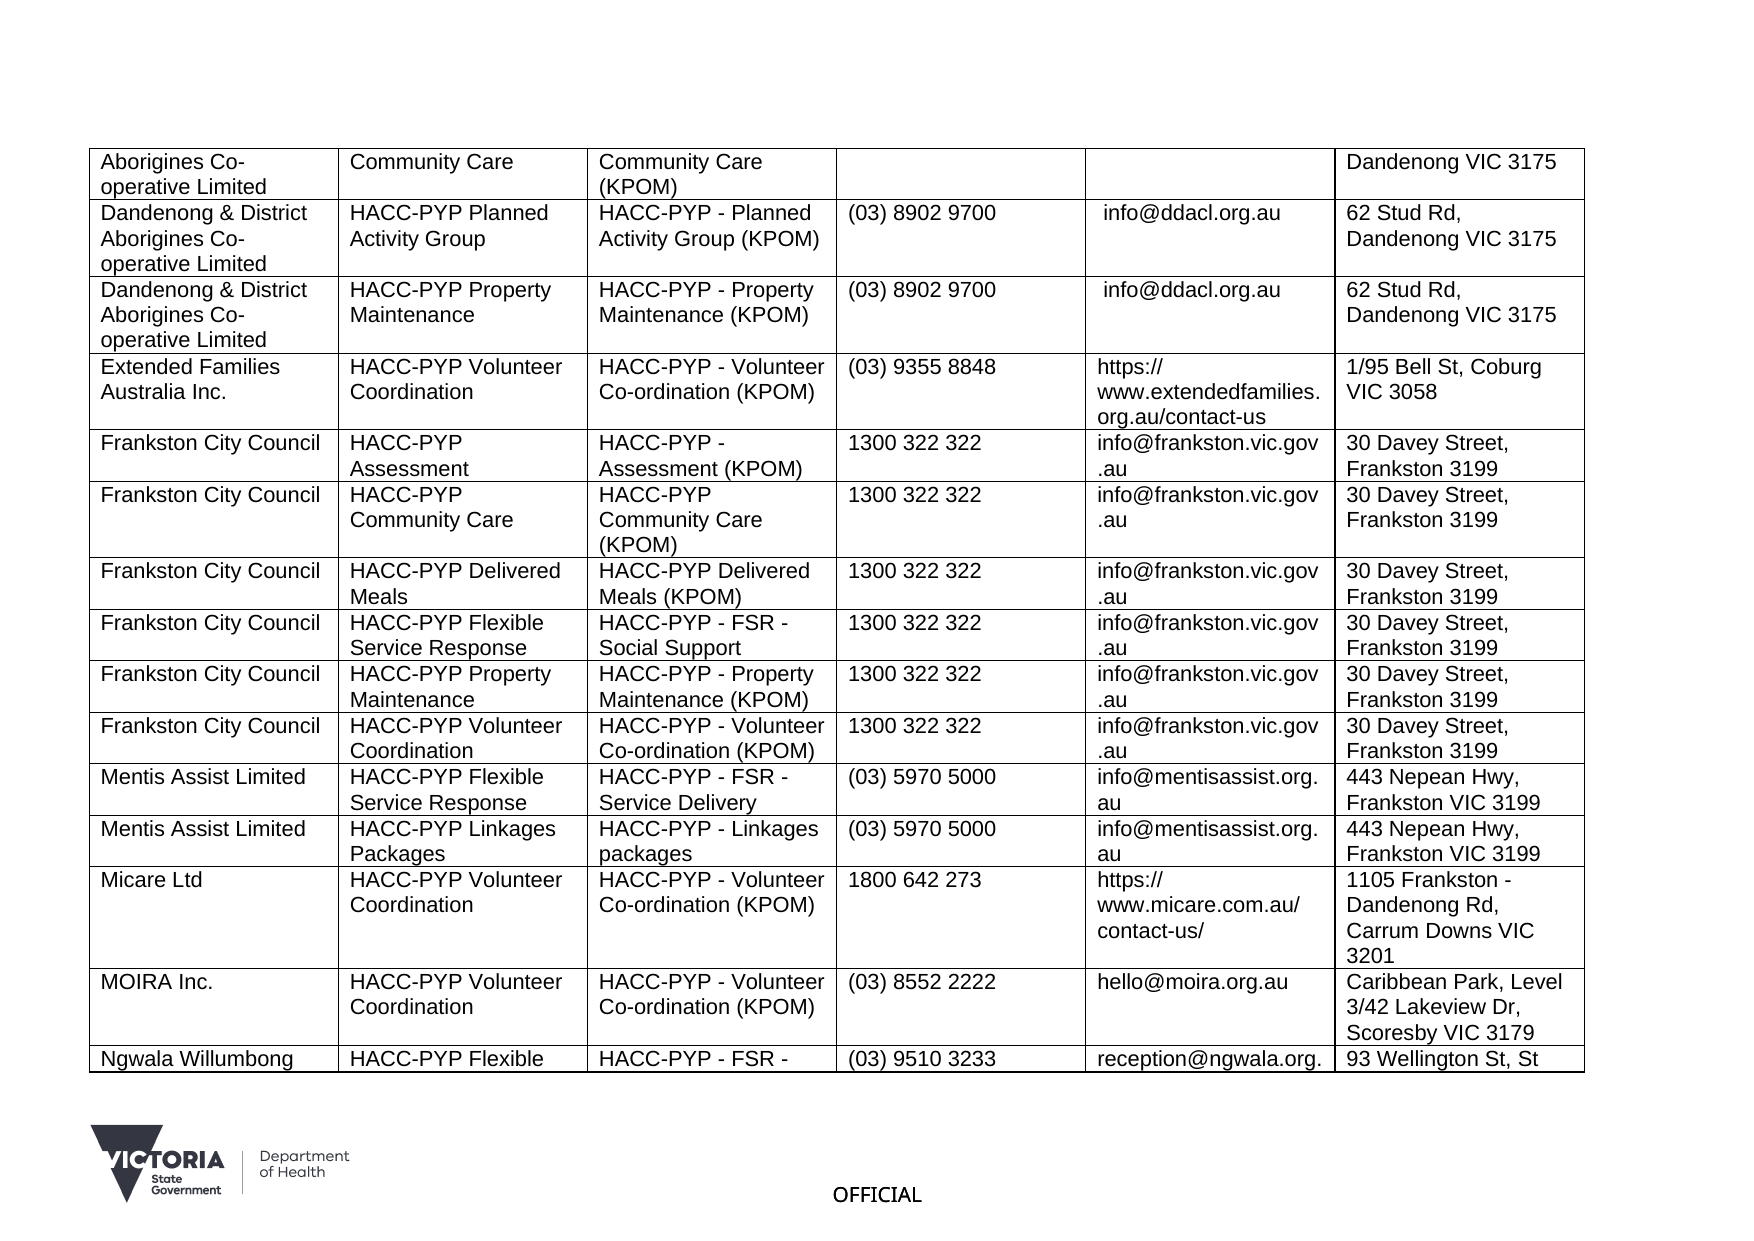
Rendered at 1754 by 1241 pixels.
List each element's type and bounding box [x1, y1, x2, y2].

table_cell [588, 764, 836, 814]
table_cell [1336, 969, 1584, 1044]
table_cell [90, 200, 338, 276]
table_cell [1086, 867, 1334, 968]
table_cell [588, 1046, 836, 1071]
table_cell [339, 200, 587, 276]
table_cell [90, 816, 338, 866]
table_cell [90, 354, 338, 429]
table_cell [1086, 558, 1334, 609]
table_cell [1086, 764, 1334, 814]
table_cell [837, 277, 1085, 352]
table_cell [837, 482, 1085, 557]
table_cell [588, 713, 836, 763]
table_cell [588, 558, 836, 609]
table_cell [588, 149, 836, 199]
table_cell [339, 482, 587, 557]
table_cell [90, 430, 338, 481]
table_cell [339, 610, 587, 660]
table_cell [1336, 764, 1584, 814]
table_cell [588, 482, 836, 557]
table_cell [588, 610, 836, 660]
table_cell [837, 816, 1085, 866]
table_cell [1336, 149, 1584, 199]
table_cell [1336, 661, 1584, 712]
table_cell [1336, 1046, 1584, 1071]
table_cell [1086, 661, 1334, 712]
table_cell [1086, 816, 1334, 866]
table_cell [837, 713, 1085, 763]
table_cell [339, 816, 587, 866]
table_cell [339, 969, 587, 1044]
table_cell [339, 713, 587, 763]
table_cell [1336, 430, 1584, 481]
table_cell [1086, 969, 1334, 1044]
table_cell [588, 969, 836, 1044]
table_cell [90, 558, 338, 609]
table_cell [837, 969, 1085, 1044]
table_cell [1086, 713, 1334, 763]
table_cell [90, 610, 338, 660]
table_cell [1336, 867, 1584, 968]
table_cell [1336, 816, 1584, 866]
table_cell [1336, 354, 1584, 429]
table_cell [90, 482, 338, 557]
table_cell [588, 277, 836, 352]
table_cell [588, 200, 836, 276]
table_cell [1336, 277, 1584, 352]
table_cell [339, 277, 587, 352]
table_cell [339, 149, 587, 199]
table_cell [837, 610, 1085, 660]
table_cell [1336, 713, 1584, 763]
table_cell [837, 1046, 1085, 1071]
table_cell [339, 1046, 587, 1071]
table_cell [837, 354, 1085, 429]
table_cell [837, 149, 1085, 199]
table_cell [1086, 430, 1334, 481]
picture [0, 1092, 1754, 1241]
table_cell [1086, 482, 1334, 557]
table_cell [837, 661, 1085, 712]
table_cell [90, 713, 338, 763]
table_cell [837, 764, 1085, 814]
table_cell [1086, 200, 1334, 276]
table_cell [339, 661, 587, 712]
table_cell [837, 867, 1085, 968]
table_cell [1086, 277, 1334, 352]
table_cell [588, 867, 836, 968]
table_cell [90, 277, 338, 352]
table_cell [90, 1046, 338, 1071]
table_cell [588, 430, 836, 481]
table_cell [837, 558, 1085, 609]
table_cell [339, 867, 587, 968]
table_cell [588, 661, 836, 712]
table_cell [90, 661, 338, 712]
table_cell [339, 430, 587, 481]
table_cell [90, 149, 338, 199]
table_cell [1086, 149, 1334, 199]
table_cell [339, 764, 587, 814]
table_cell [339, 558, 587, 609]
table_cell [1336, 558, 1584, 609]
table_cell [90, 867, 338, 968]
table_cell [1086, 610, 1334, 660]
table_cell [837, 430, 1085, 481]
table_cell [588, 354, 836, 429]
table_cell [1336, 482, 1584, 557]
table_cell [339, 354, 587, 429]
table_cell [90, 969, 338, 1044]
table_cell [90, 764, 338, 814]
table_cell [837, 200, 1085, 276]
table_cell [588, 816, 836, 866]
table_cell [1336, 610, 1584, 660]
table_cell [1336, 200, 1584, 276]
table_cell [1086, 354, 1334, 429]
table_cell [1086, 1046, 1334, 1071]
